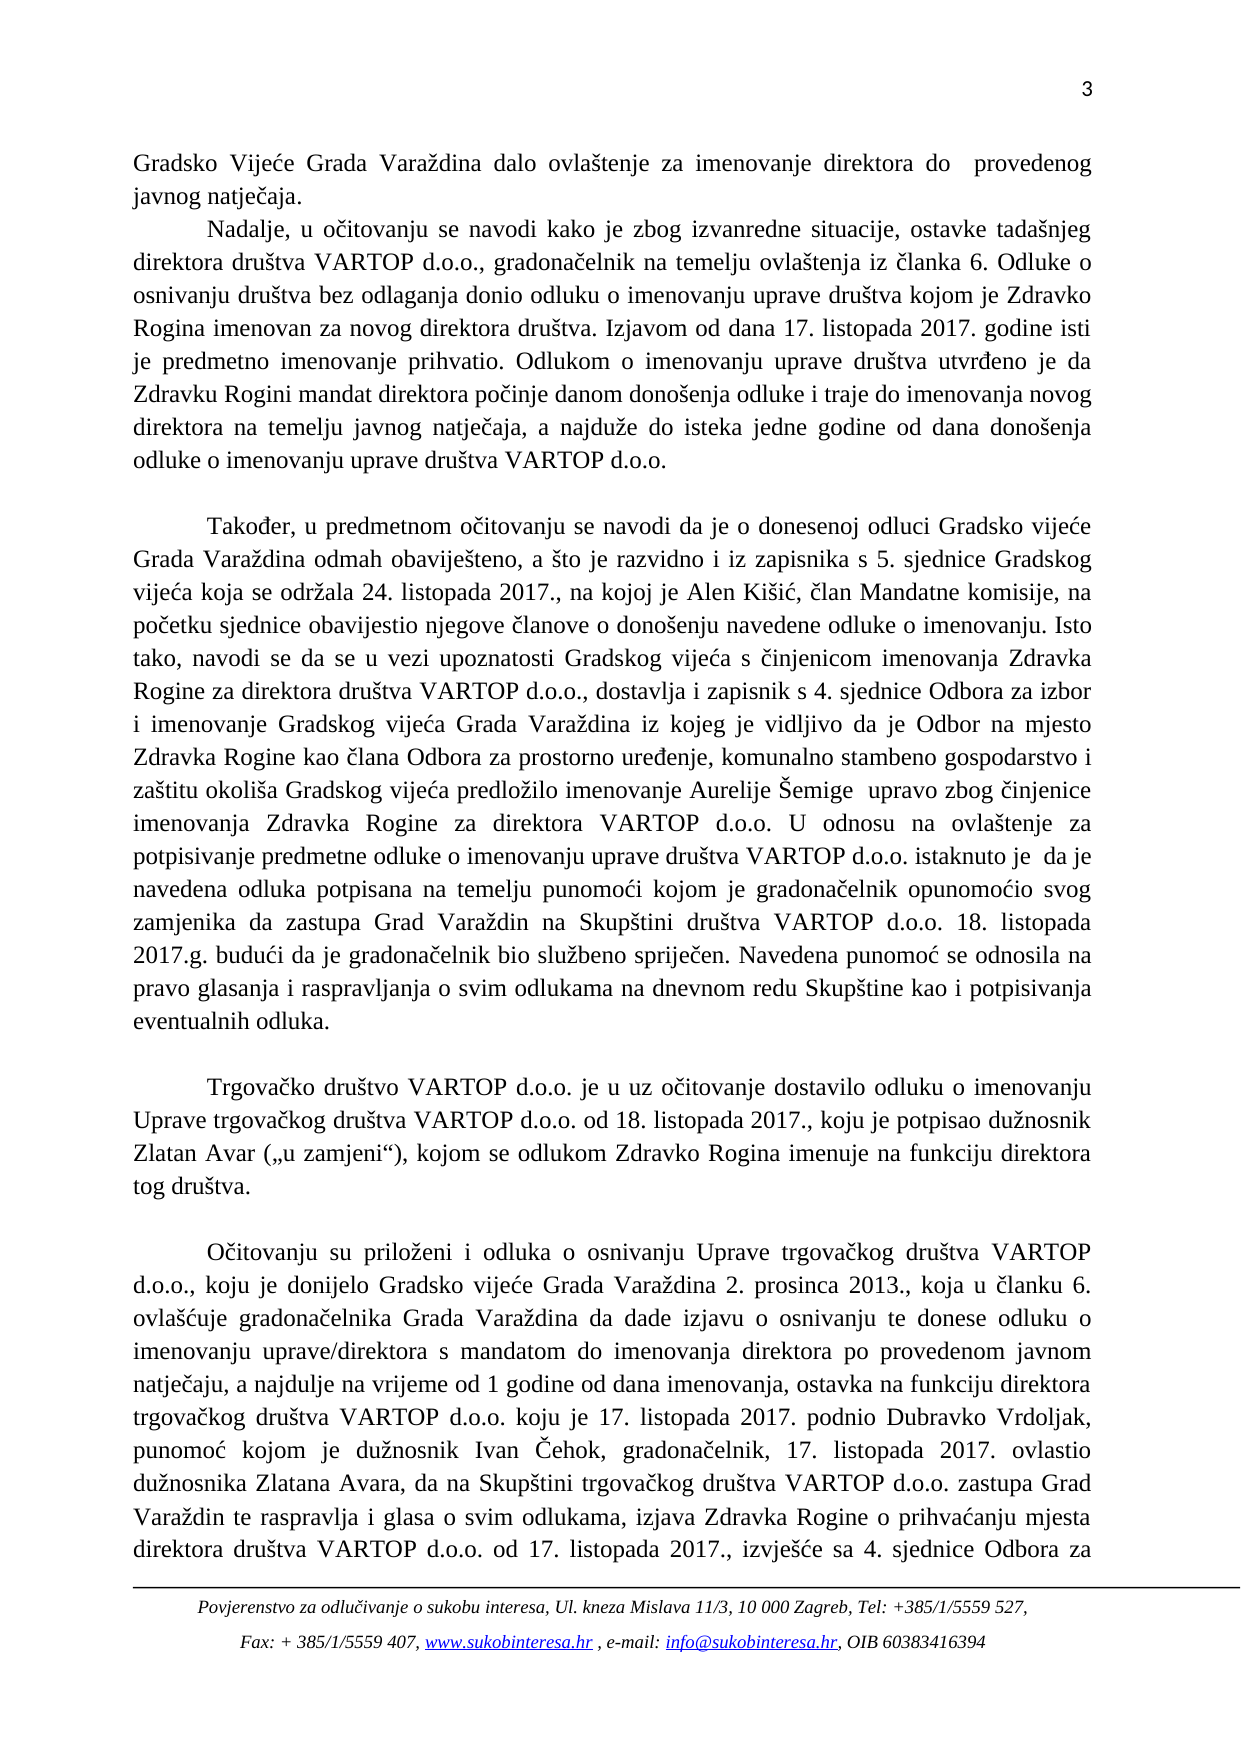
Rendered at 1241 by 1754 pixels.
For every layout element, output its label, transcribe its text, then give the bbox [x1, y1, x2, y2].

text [133, 1237, 1092, 1563]
text Također, u predmetnom očitovanju se navodi da je o donesenoj odluci Gradsko vijeće Grada Varaždina odmah obaviješteno, a što je razvidno i iz zapisnika s 5. sjednice Gradskog vijeća koja se održala 24. listopada 2017., na kojoj je Alen Kišić, član Mandatne komisije, na početku sjednice obavijestio njegove članove o donošenju navedene odluke o imenovanju. Isto tako, navodi se da se u vezi upoznatosti Gradskog vijeća s činjenicom imenovanja Zdravka Rogine za direktora društva VARTOP d.o.o., dostavlja i zapisnik s 4. sjednice Odbora za izbor i imenovanje Gradskog vijeća Grada Varaždina iz kojeg je vidljivo da je Odbor na mjesto Zdravka Rogine kao člana Odbora za prostorno uređenje, komunalno stambeno gospodarstvo i zaštitu okoliša Gradskog vijeća predložilo imenovanje Aurelije Šemige upravo zbog činjenice imenovanja Zdravka Rogine za direktora VARTOP d.o.o. U odnosu na ovlaštenje za potpisivanje predmetne odluke o imenovanju uprave društva VARTOP d.o.o. istaknuto je da je navedena odluka potpisana na temelju punomoći kojom je gradonačelnik opunomoćio svog zamjenika da zastupa Grad Varaždin na Skupštini društva VARTOP d.o.o. 18. listopada 2017.g. budući da je gradonačelnik bio službeno spriječen. Navedena punomoć se odnosila na pravo glasanja i raspravljanja o svim odlukama na dnevnom redu Skupštine kao i potpisivanja eventualnih odluka. [133, 511, 1092, 1035]
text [133, 148, 1092, 209]
text Nadalje, u očitovanju se navodi kako je zbog izvanredne situacije, ostavke tadašnjeg direktora društva VARTOP d.o.o., gradonačelnik na temelju ovlaštenja iz članka 6. Odluke o osnivanju društva bez odlaganja donio odluku o imenovanju uprave društva kojom je Zdravko Rogina imenovan za novog direktora društva. Izjavom od dana 17. listopada 2017. godine isti je predmetno imenovanje prihvatio. Odlukom o imenovanju uprave društva utvrđeno je da Zdravku Rogini mandat direktora počinje danom donošenja odluke i traje do imenovanja novog direktora na temelju javnog natječaja, a najduže do isteka jedne godine od dana donošenja odluke o imenovanju uprave društva VARTOP d.o.o. [133, 214, 1092, 474]
text Trgovačko društvo VARTOP d.o.o. je u uz očitovanje dostavilo odluku o imenovanju Uprave trgovačkog društva VARTOP d.o.o. od 18. listopada 2017., koju je potpisao dužnosnik Zlatan Avar („u zamjeni“), kojom se odlukom Zdravko Rogina imenuje na funkciju direktora tog društva. [133, 1072, 1092, 1200]
